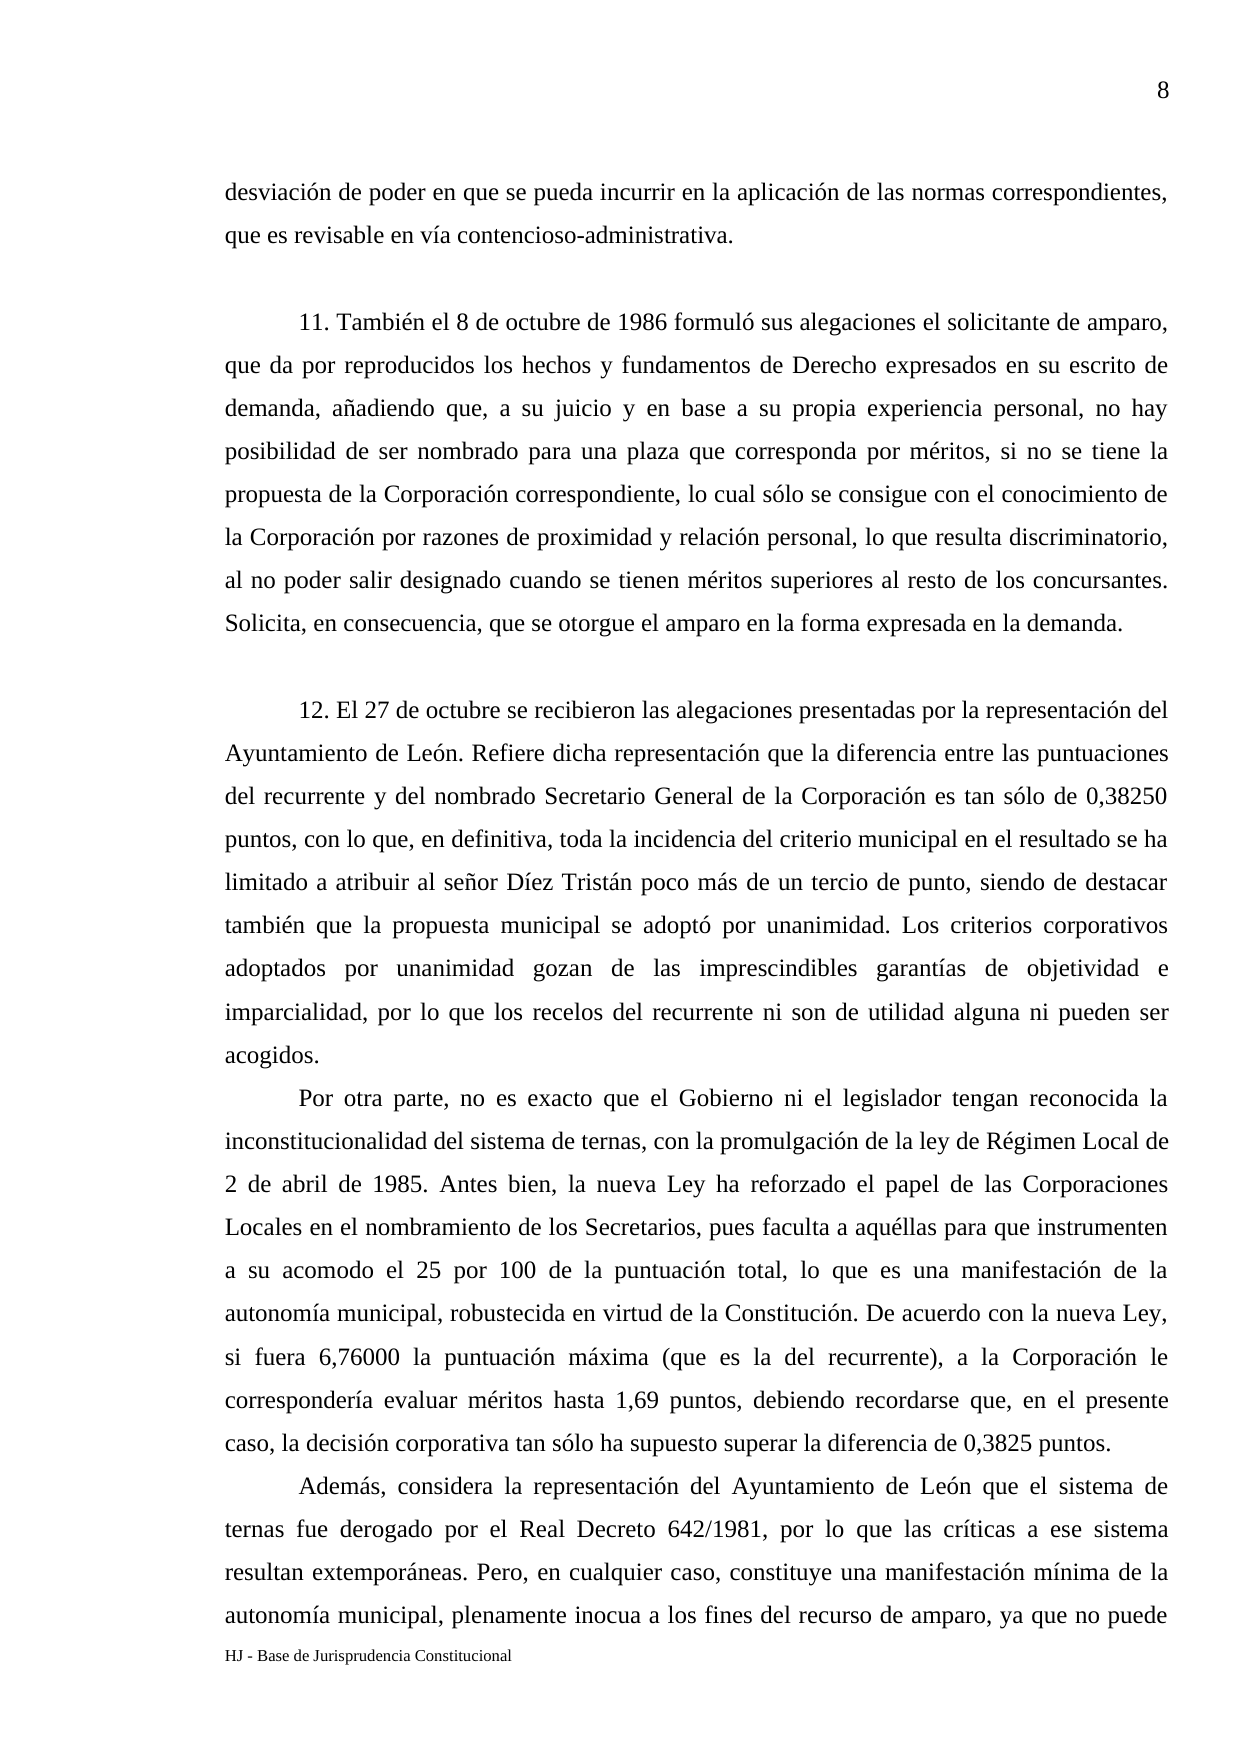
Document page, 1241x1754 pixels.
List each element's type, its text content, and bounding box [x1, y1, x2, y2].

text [224, 177, 1169, 249]
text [224, 1471, 1169, 1629]
text 12. El 27 de octubre se recibieron las alegaciones presentadas por la representación del Ayuntamiento de León. Refiere dicha representación que la diferencia entre las puntuaciones del recurrente y del nombrado Secretario General de la Corporación es tan sólo de 0,38250 puntos, con lo que, en definitiva, toda la incidencia del criterio municipal en el resultado se ha limitado a atribuir al señor Díez Tristán poco más de un tercio de punto, siendo de destacar también que la propuesta municipal se adoptó por unanimidad. Los criterios corporativos adoptados por unanimidad gozan de las imprescindibles garantías de objetividad e imparcialidad, por lo que los recelos del recurrente ni son de utilidad alguna ni pueden ser acogidos. [224, 695, 1169, 1068]
text 11. También el 8 de octubre de 1986 formuló sus alegaciones el solicitante de amparo, que da por reproducidos los hechos y fundamentos de Derecho expresados en su escrito de demanda, añadiendo que, a su juicio y en base a su propia experiencia personal, no hay posibilidad de ser nombrado para una plaza que corresponda por méritos, si no se tiene la propuesta de la Corporación correspondiente, lo cual sólo se consigue con el conocimiento de la Corporación por razones de proximidad y relación personal, lo que resulta discriminatorio, al no poder salir designado cuando se tienen méritos superiores al resto de los concursantes. Solicita, en consecuencia, que se otorgue el amparo en la forma expresada en la demanda. [224, 307, 1169, 637]
text Por otra parte, no es exacto que el Gobierno ni el legislador tengan reconocida la inconstitucionalidad del sistema de ternas, con la promulgación de la ley de Régimen Local de 2 de abril de 1985. Antes bien, la nueva Ley ha reforzado el papel de las Corporaciones Locales en el nombramiento de los Secretarios, pues faculta a aquéllas para que instrumenten a su acomodo el 25 por 100 de la puntuación total, lo que es una manifestación de la autonomía municipal, robustecida en virtud de la Constitución. De acuerdo con la nueva Ley, si fuera 6,76000 la puntuación máxima (que es la del recurrente), a la Corporación le correspondería evaluar méritos hasta 1,69 puntos, debiendo recordarse que, en el presente caso, la decisión corporativa tan sólo ha supuesto superar la diferencia de 0,3825 puntos. [224, 1083, 1169, 1457]
